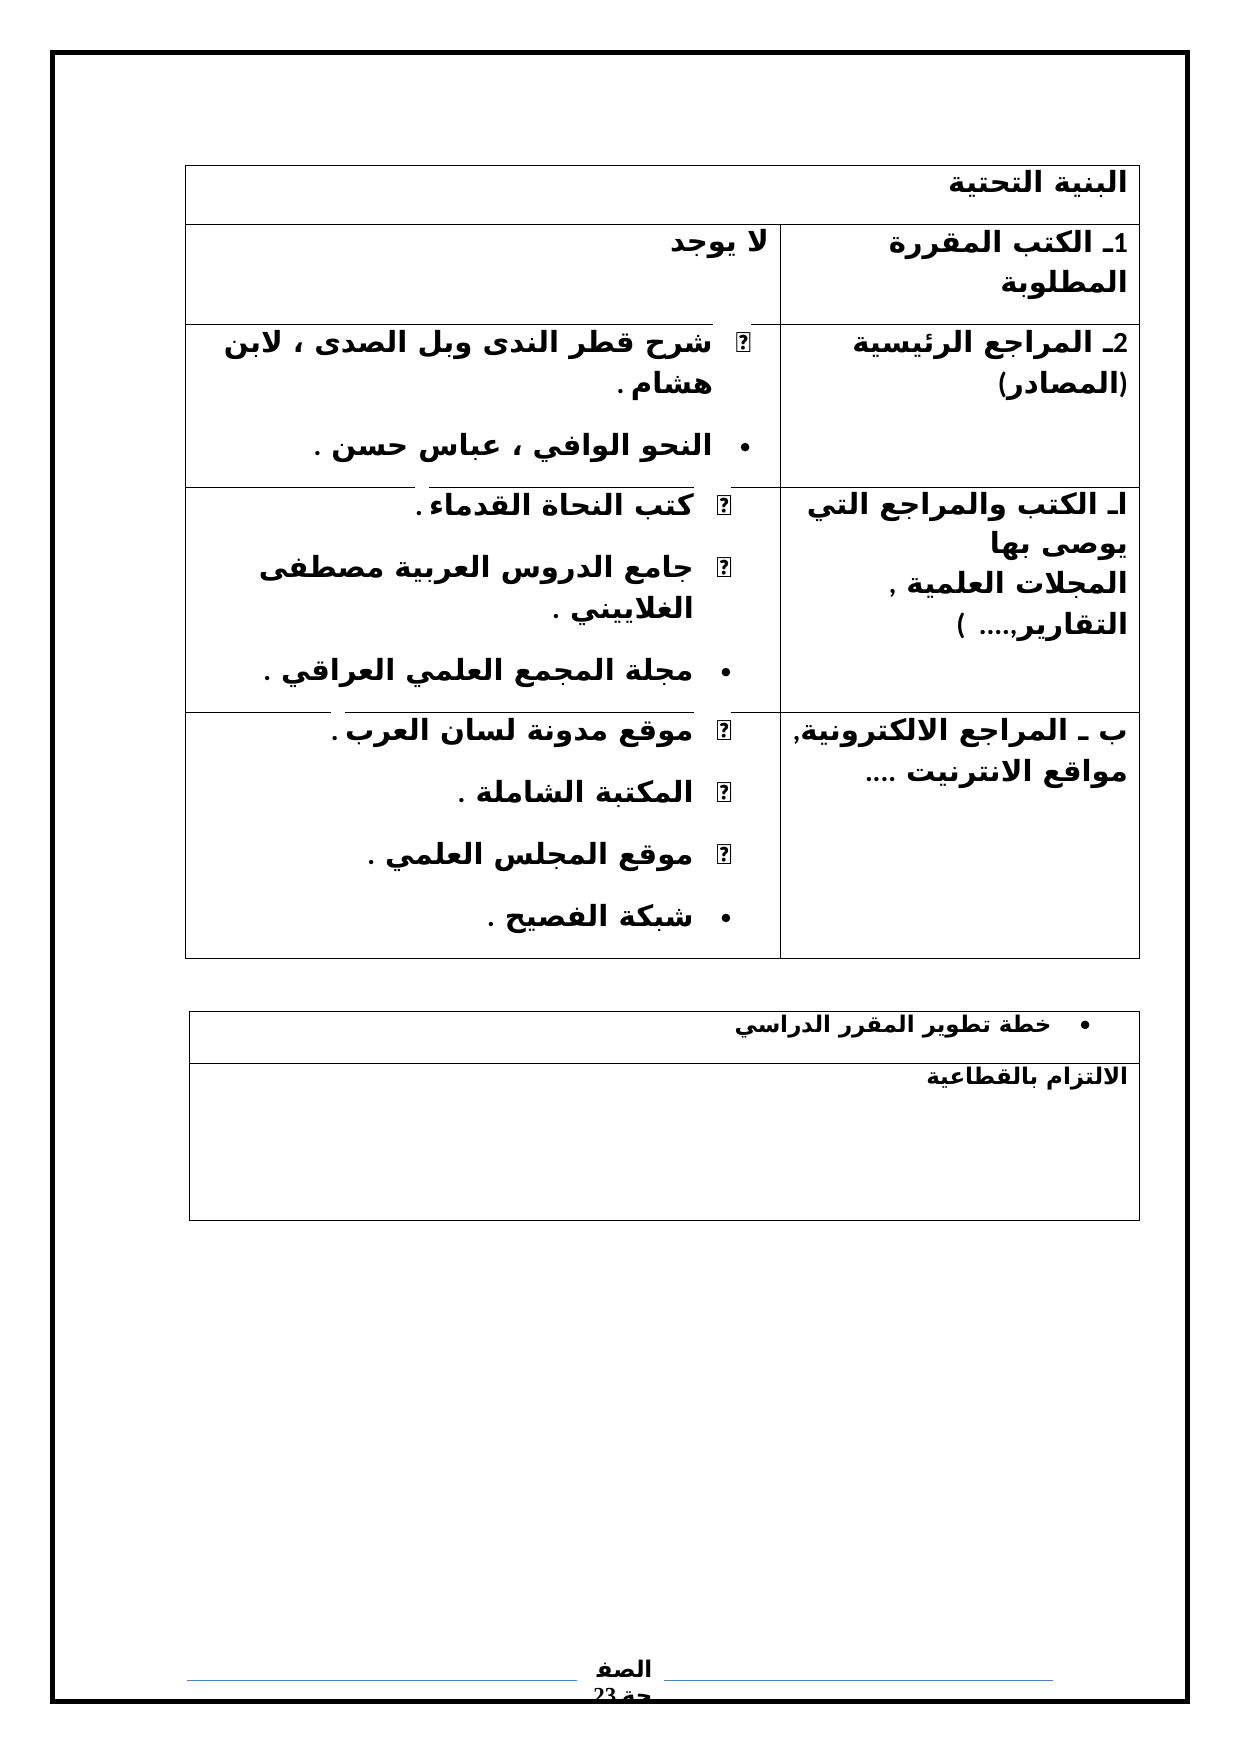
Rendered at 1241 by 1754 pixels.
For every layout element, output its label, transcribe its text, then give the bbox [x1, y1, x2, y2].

table_cell اـ الكتب والمراجع التي يوصى بها المجلات العلمية , التقارير,.... ) [781, 488, 1139, 712]
table_cell كتب النحاة القدماء . جامع الدروس العربية مصطفى الغلاييني . مجلة المجمع العلمي العراقي . [186, 488, 780, 712]
table_header البنية التحتية [186, 166, 1139, 224]
table_header خطة تطوير المقرر الدراسي [190, 1012, 1139, 1063]
table_cell 1ـ الكتب المقررة المطلوبة [781, 225, 1139, 323]
table_cell موقع مدونة لسان العرب . المكتبة الشاملة . موقع المجلس العلمي . شبكة الفصيح . [186, 713, 780, 958]
table_cell لا يوجد [186, 225, 780, 323]
table_cell الالتزام بالقطاعية [190, 1064, 1139, 1220]
table_cell ب ـ المراجع الالكترونية, مواقع الانترنيت .... [781, 713, 1139, 958]
table_cell شرح قطر الندى وبل الصدى ، لابن هشام . النحو الوافي ، عباس حسن . [186, 325, 780, 487]
table_cell 2ـ المراجع الرئيسية (المصادر) [781, 325, 1139, 487]
